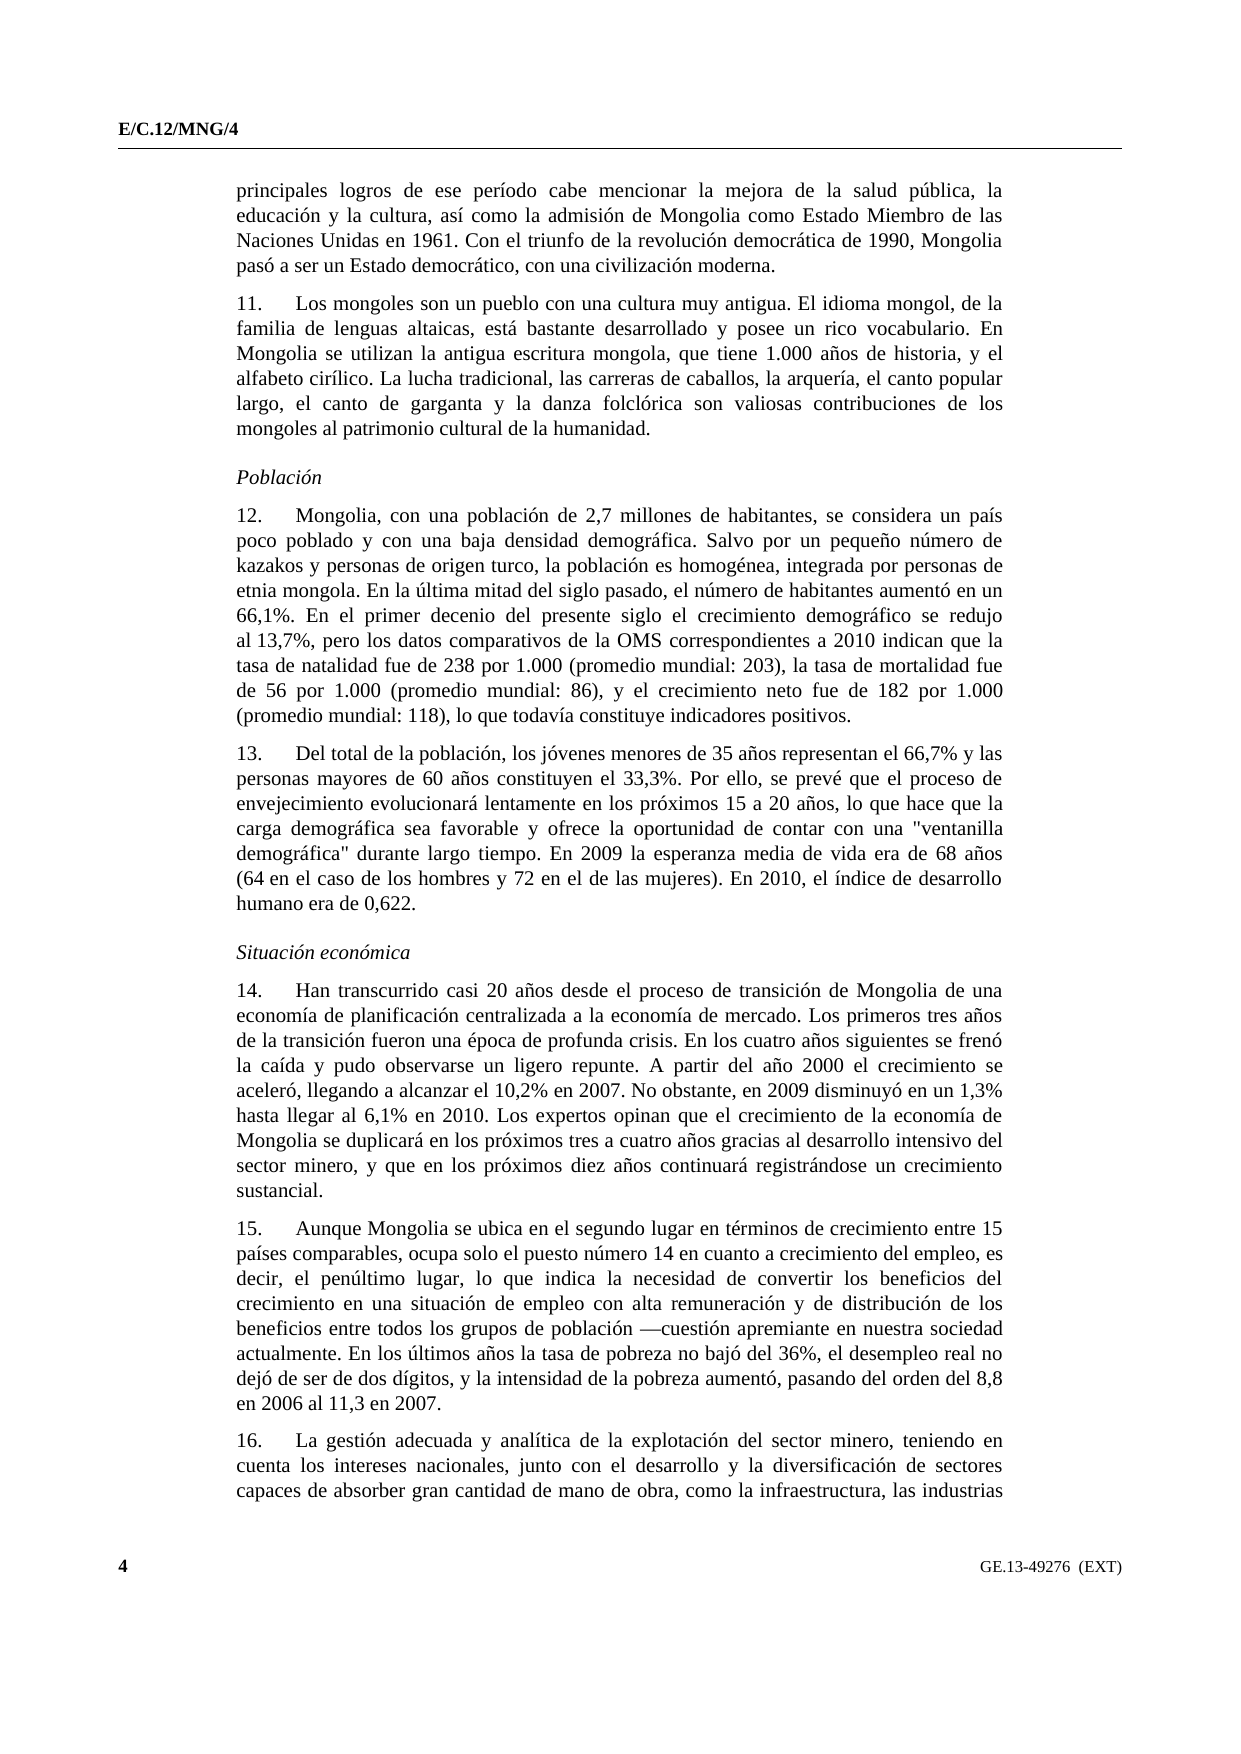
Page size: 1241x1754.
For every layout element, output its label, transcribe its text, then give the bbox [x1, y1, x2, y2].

text 13. Del total de la población, los jóvenes menores de 35 años representan el 66,7% y las personas mayores de 60 años constituyen el 33,3%. Por ello, se prevé que el proceso de envejecimiento evolucionará lentamente en los próximos 15 a 20 años, lo que hace que la carga demográfica sea favorable y ofrece la oportunidad de contar con una "ventanilla demográfica" durante largo tiempo. En 2009 la esperanza media de vida era de 68 años (64 en el caso de los hombres y 72 en el de las mujeres). En 2010, el índice de desarrollo humano era de 0,622. [236, 740, 1004, 915]
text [236, 1427, 1004, 1502]
text Población [118, 465, 1004, 490]
text Situación económica [118, 940, 1004, 965]
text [236, 177, 1004, 277]
text 14. Han transcurrido casi 20 años desde el proceso de transición de Mongolia de una economía de planificación centralizada a la economía de mercado. Los primeros tres años de la transición fueron una época de profunda crisis. En los cuatro años siguientes se frenó la caída y pudo observarse un ligero repunte. A partir del año 2000 el crecimiento se aceleró, llegando a alcanzar el 10,2% en 2007. No obstante, en 2009 disminuyó en un 1,3% hasta llegar al 6,1% en 2010. Los expertos opinan que el crecimiento de la economía de Mongolia se duplicará en los próximos tres a cuatro años gracias al desarrollo intensivo del sector minero, y que en los próximos diez años continuará registrándose un crecimiento sustancial. [236, 977, 1004, 1202]
text 15. Aunque Mongolia se ubica en el segundo lugar en términos de crecimiento entre 15 países comparables, ocupa solo el puesto número 14 en cuanto a crecimiento del empleo, es decir, el penúltimo lugar, lo que indica la necesidad de convertir los beneficios del crecimiento en una situación de empleo con alta remuneración y de distribución de los beneficios entre todos los grupos de población —cuestión apremiante en nuestra sociedad actualmente. En los últimos años la tasa de pobreza no bajó del 36%, el desempleo real no dejó de ser de dos dígitos, y la intensidad de la pobreza aumentó, pasando del orden del 8,8 en 2006 al 11,3 en 2007. [236, 1215, 1004, 1415]
text 11. Los mongoles son un pueblo con una cultura muy antigua. El idioma mongol, de la familia de lenguas altaicas, está bastante desarrollado y posee un rico vocabulario. En Mongolia se utilizan la antigua escritura mongola, que tiene 1.000 años de historia, y el alfabeto cirílico. La lucha tradicional, las carreras de caballos, la arquería, el canto popular largo, el canto de garganta y la danza folclórica son valiosas contribuciones de los mongoles al patrimonio cultural de la humanidad. [236, 290, 1004, 440]
text 12. Mongolia, con una población de 2,7 millones de habitantes, se considera un país poco poblado y con una baja densidad demográfica. Salvo por un pequeño número de kazakos y personas de origen turco, la población es homogénea, integrada por personas de etnia mongola. En la última mitad del siglo pasado, el número de habitantes aumentó en un 66,1%. En el primer decenio del presente siglo el crecimiento demográfico se redujo al 13,7%, pero los datos comparativos de la OMS correspondientes a 2010 indican que la tasa de natalidad fue de 238 por 1.000 (promedio mundial: 203), la tasa de mortalidad fue de 56 por 1.000 (promedio mundial: 86), y el crecimiento neto fue de 182 por 1.000 (promedio mundial: 118), lo que todavía constituye indicadores positivos. [236, 502, 1004, 727]
